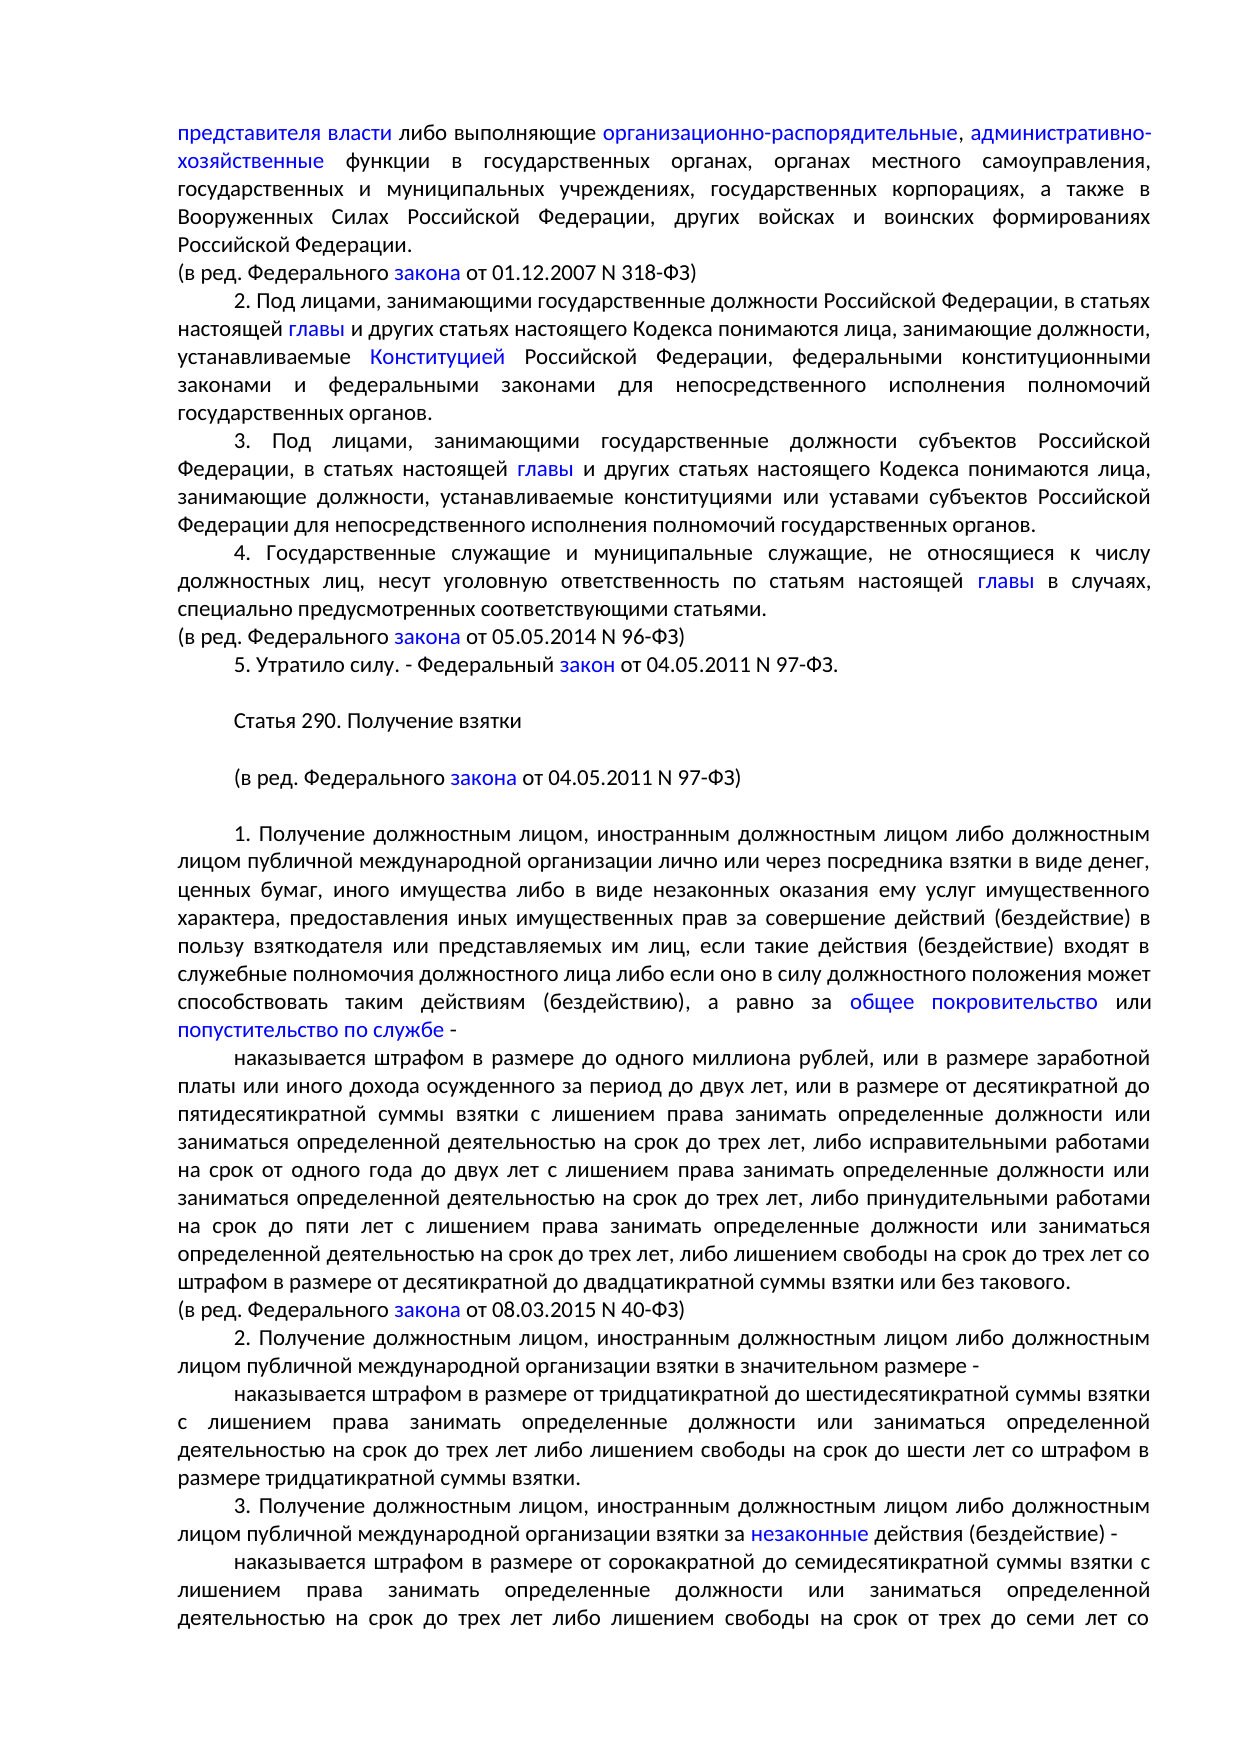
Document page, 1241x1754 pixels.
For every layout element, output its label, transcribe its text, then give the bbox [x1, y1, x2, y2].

text (в ред. Федерального закона от 05.05.2014 N 96-ФЗ) [177, 622, 1152, 651]
text (в ред. Федерального закона от 08.03.2015 N 40-ФЗ) [177, 1295, 1152, 1323]
text Статья 290. Получение взятки [177, 707, 1152, 734]
text 3. Получение должностным лицом, иностранным должностным лицом либо должностным лицом публичной международной организации взятки за незаконные действия (бездействие) - [177, 1491, 1152, 1547]
text 2. Получение должностным лицом, иностранным должностным лицом либо должностным лицом публичной международной организации взятки в значительном размере - [177, 1323, 1152, 1379]
text наказывается штрафом в размере до одного миллиона рублей, или в размере заработной платы или иного дохода осужденного за период до двух лет, или в размере от десятикратной до пятидесятикратной суммы взятки с лишением права занимать определенные должности или заниматься определенной деятельностью на срок до трех лет, либо исправительными работами на срок от одного года до двух лет с лишением права занимать определенные должности или заниматься определенной деятельностью на срок до трех лет, либо принудительными работами на срок до пяти лет с лишением права занимать определенные должности или заниматься определенной деятельностью на срок до трех лет, либо лишением свободы на срок до трех лет со штрафом в размере от десятикратной до двадцатикратной суммы взятки или без такового. [177, 1043, 1152, 1295]
text 4. Государственные служащие и муниципальные служащие, не относящиеся к числу должностных лиц, несут уголовную ответственность по статьям настоящей главы в случаях, специально предусмотренных соответствующими статьями. [177, 538, 1152, 622]
text (в ред. Федерального закона от 01.12.2007 N 318-ФЗ) [177, 258, 1152, 286]
text 5. Утратило силу. - Федеральный закон от 04.05.2011 N 97-ФЗ. [177, 651, 1152, 678]
text 2. Под лицами, занимающими государственные должности Российской Федерации, в статьях настоящей главы и других статьях настоящего Кодекса понимаются лица, занимающие должности, устанавливаемые Конституцией Российской Федерации, федеральными конституционными законами и федеральными законами для непосредственного исполнения полномочий государственных органов. [177, 286, 1152, 426]
text (в ред. Федерального закона от 04.05.2011 N 97-ФЗ) [177, 763, 1152, 791]
text 1. Получение должностным лицом, иностранным должностным лицом либо должностным лицом публичной международной организации лично или через посредника взятки в виде денег, ценных бумаг, иного имущества либо в виде незаконных оказания ему услуг имущественного характера, предоставления иных имущественных прав за совершение действий (бездействие) в пользу взяткодателя или представляемых им лиц, если такие действия (бездействие) входят в служебные полномочия должностного лица либо если оно в силу должностного положения может способствовать таким действиям (бездействию), а равно за общее покровительство или попустительство по службе - [177, 819, 1152, 1043]
text наказывается штрафом в размере от тридцатикратной до шестидесятикратной суммы взятки с лишением права занимать определенные должности или заниматься определенной деятельностью на срок до трех лет либо лишением свободы на срок до шести лет со штрафом в размере тридцатикратной суммы взятки. [177, 1379, 1152, 1491]
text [177, 1547, 1152, 1631]
text 3. Под лицами, занимающими государственные должности субъектов Российской Федерации, в статьях настоящей главы и других статьях настоящего Кодекса понимаются лица, занимающие должности, устанавливаемые конституциями или уставами субъектов Российской Федерации для непосредственного исполнения полномочий государственных органов. [177, 426, 1152, 538]
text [177, 118, 1152, 258]
